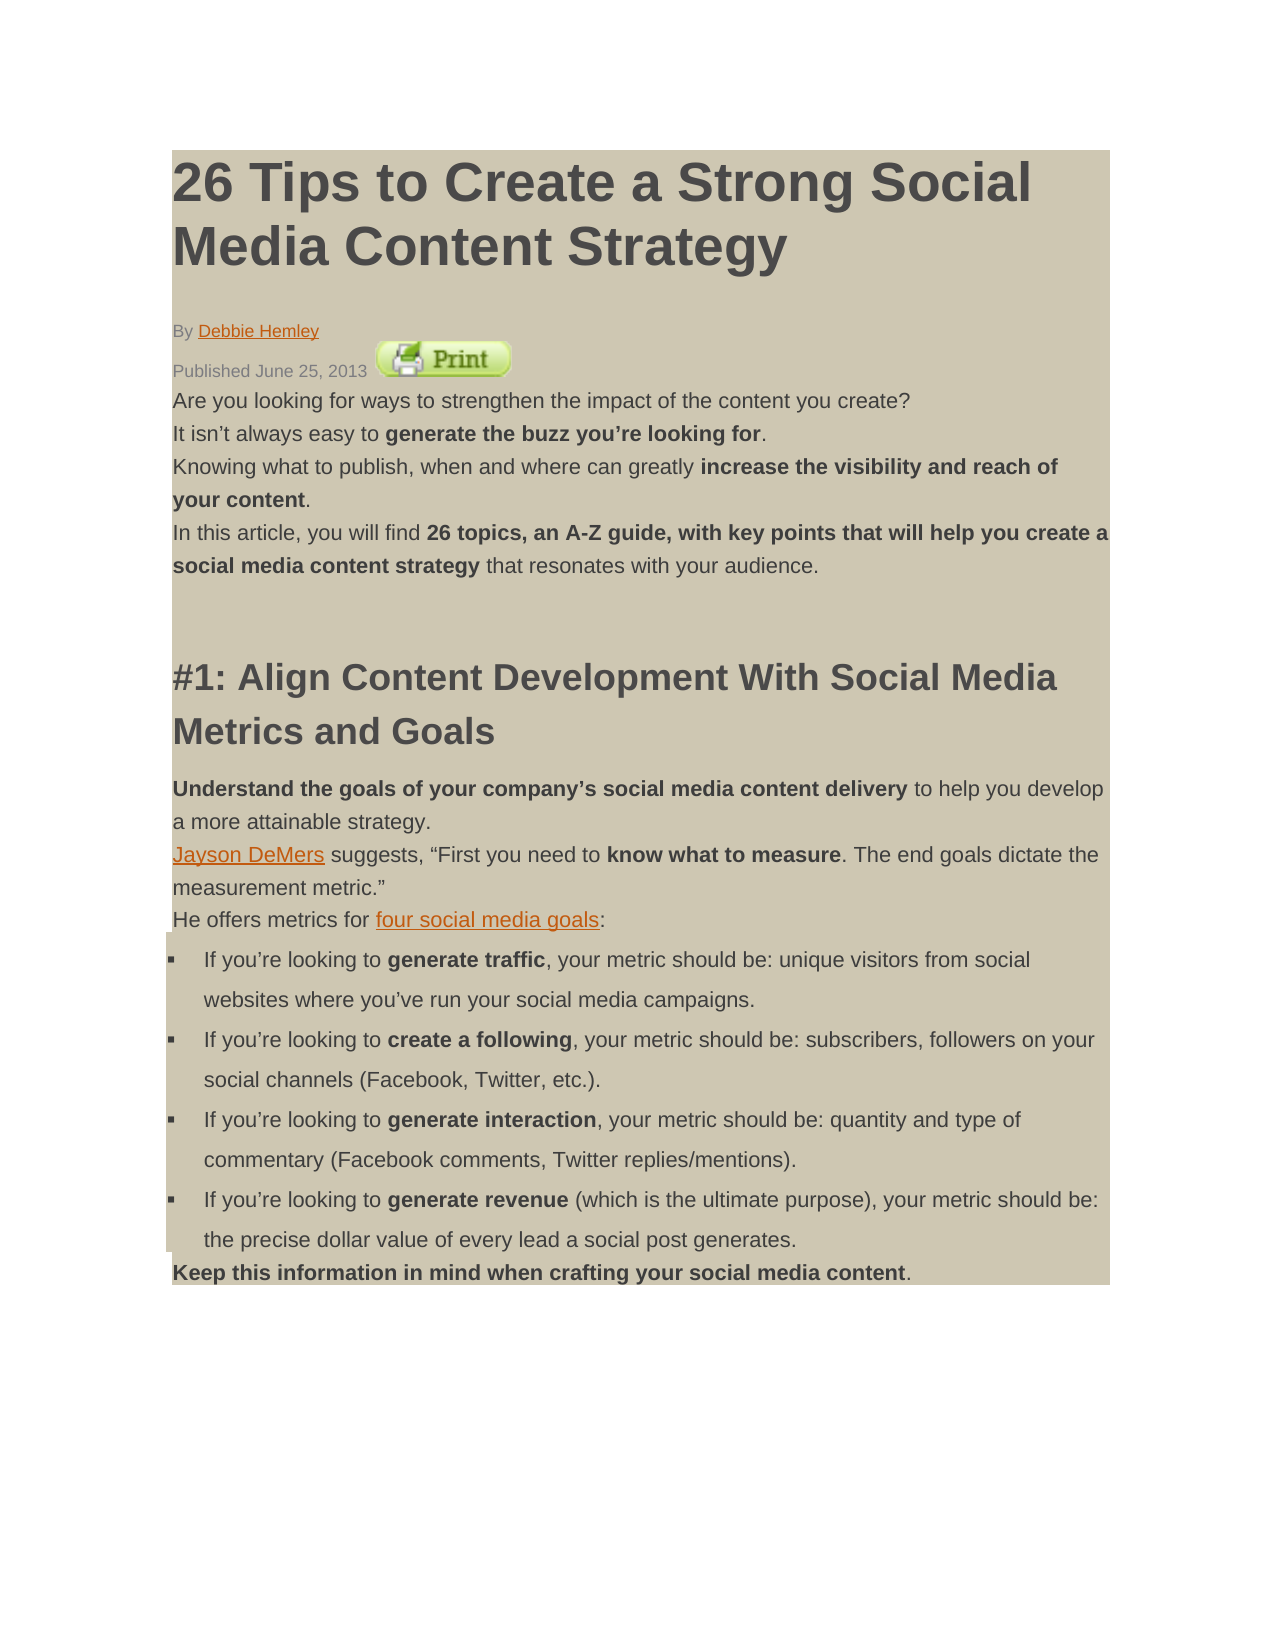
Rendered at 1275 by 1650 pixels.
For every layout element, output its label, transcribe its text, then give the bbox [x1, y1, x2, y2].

list If you’re looking to generate traffic, your metric should be: unique visitors from social websites where you’ve run your social media campaigns. [166, 932, 1110, 1012]
list If you’re looking to generate revenue (which is the ultimate purpose), your metric should be: the precise dollar value of every lead a social post generates. [166, 1172, 1110, 1252]
text Knowing what to publish, when and where can greatly increase the visibility and reach of your content. [172, 446, 1110, 512]
text Understand the goals of your company’s social media content delivery to help you develop a more attainable strategy. [172, 768, 1110, 834]
text Jayson DeMers suggests, “First you need to know what to measure. The end goals dictate the measurement metric.” [172, 834, 1110, 899]
text It isn’t always easy to generate the buzz you’re looking for. [172, 414, 1110, 446]
text #1: Align Content Development With Social Media Metrics and Goals [172, 643, 1110, 753]
text Are you looking for ways to strengthen the impact of the content you create? [172, 381, 1110, 414]
text By Debbie Hemley Published June 25, 2013 [172, 316, 1110, 381]
text He offers metrics for four social media goals: [172, 899, 1110, 932]
text In this article, you will find 26 topics, an A-Z guide, with key points that will help you create a social media content strategy that resonates with your audience. [172, 512, 1110, 578]
text Keep this information in mind when crafting your social media content. [172, 1252, 1110, 1285]
list If you’re looking to create a following, your metric should be: subscribers, followers on your social channels (Facebook, Twitter, etc.). [166, 1012, 1110, 1092]
text 26 Tips to Create a Strong Social Media Content Strategy [172, 150, 1110, 277]
list If you’re looking to generate interaction, your metric should be: quantity and type of commentary (Facebook comments, Twitter replies/mentions). [166, 1092, 1110, 1172]
picture [372, 341, 516, 377]
